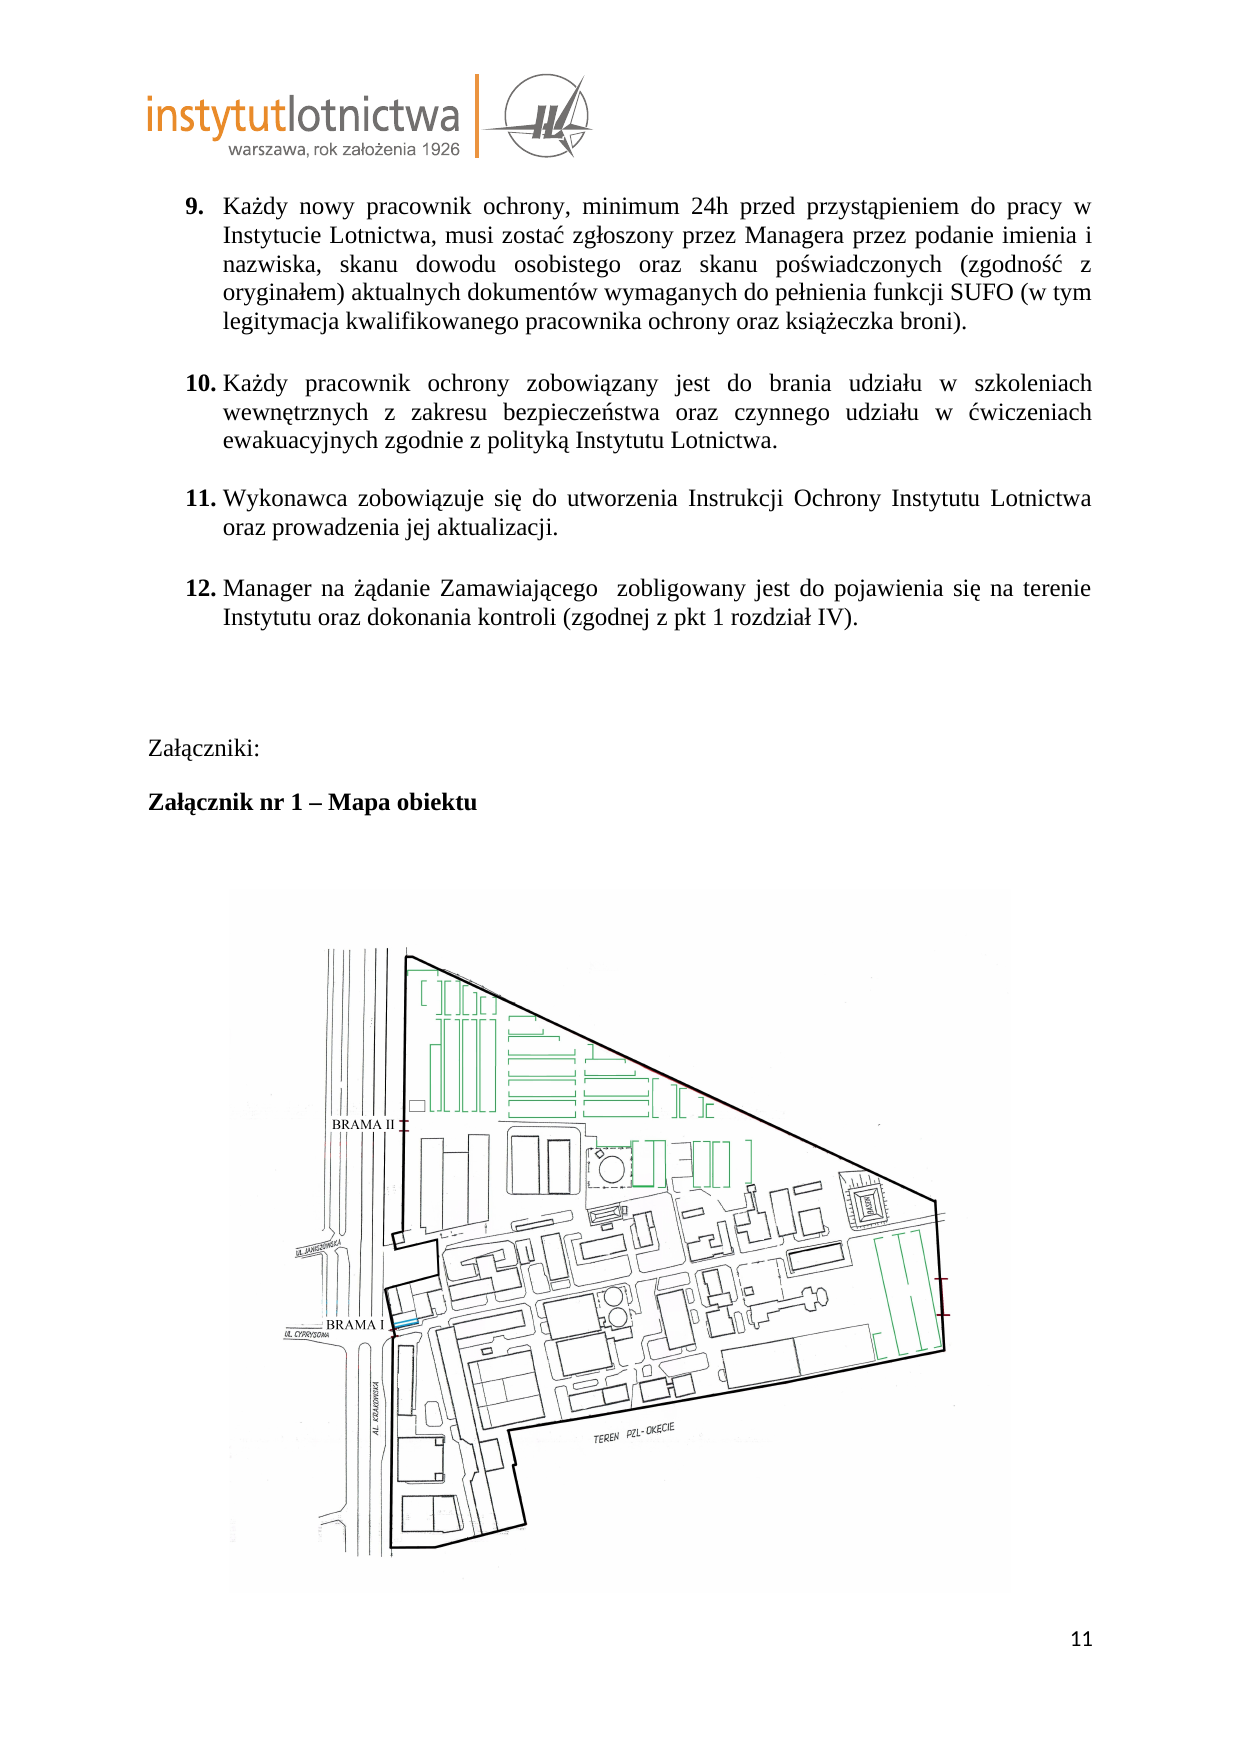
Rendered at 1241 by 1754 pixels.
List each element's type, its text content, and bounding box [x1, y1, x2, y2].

text Załącznik nr 1 – Mapa obiektu [148, 787, 1093, 816]
list Każdy pracownik ochrony zobowiązany jest do brania udziału w szkoleniach wewnętrznych z zakresu bezpieczeństwa oraz czynnego udziału w ćwiczeniach ewakuacyjnych zgodnie z polityką Instytutu Lotnictwa. [185, 368, 1093, 454]
list Każdy nowy pracownik ochrony, minimum 24h przed przystąpieniem do pracy w Instytucie Lotnictwa, musi zostać zgłoszony przez Managera przez podanie imienia i nazwiska, skanu dowodu osobistego oraz skanu poświadczonych (zgodność z oryginałem) aktualnych dokumentów wymaganych do pełnienia funkcji SUFO (w tym legitymacja kwalifikowanego pracownika ochrony oraz książeczka broni). [185, 191, 1093, 335]
text Załączniki: [148, 733, 1093, 762]
picture [229, 889, 1011, 1593]
list Wykonawca zobowiązuje się do utworzenia Instrukcji Ochrony Instytutu Lotnictwa oraz prowadzenia jej aktualizacji. [185, 483, 1093, 540]
list Manager na żądanie Zamawiającego zobligowany jest do pojawienia się na terenie Instytutu oraz dokonania kontroli (zgodnej z pkt 1 rozdział IV). [185, 573, 1093, 631]
